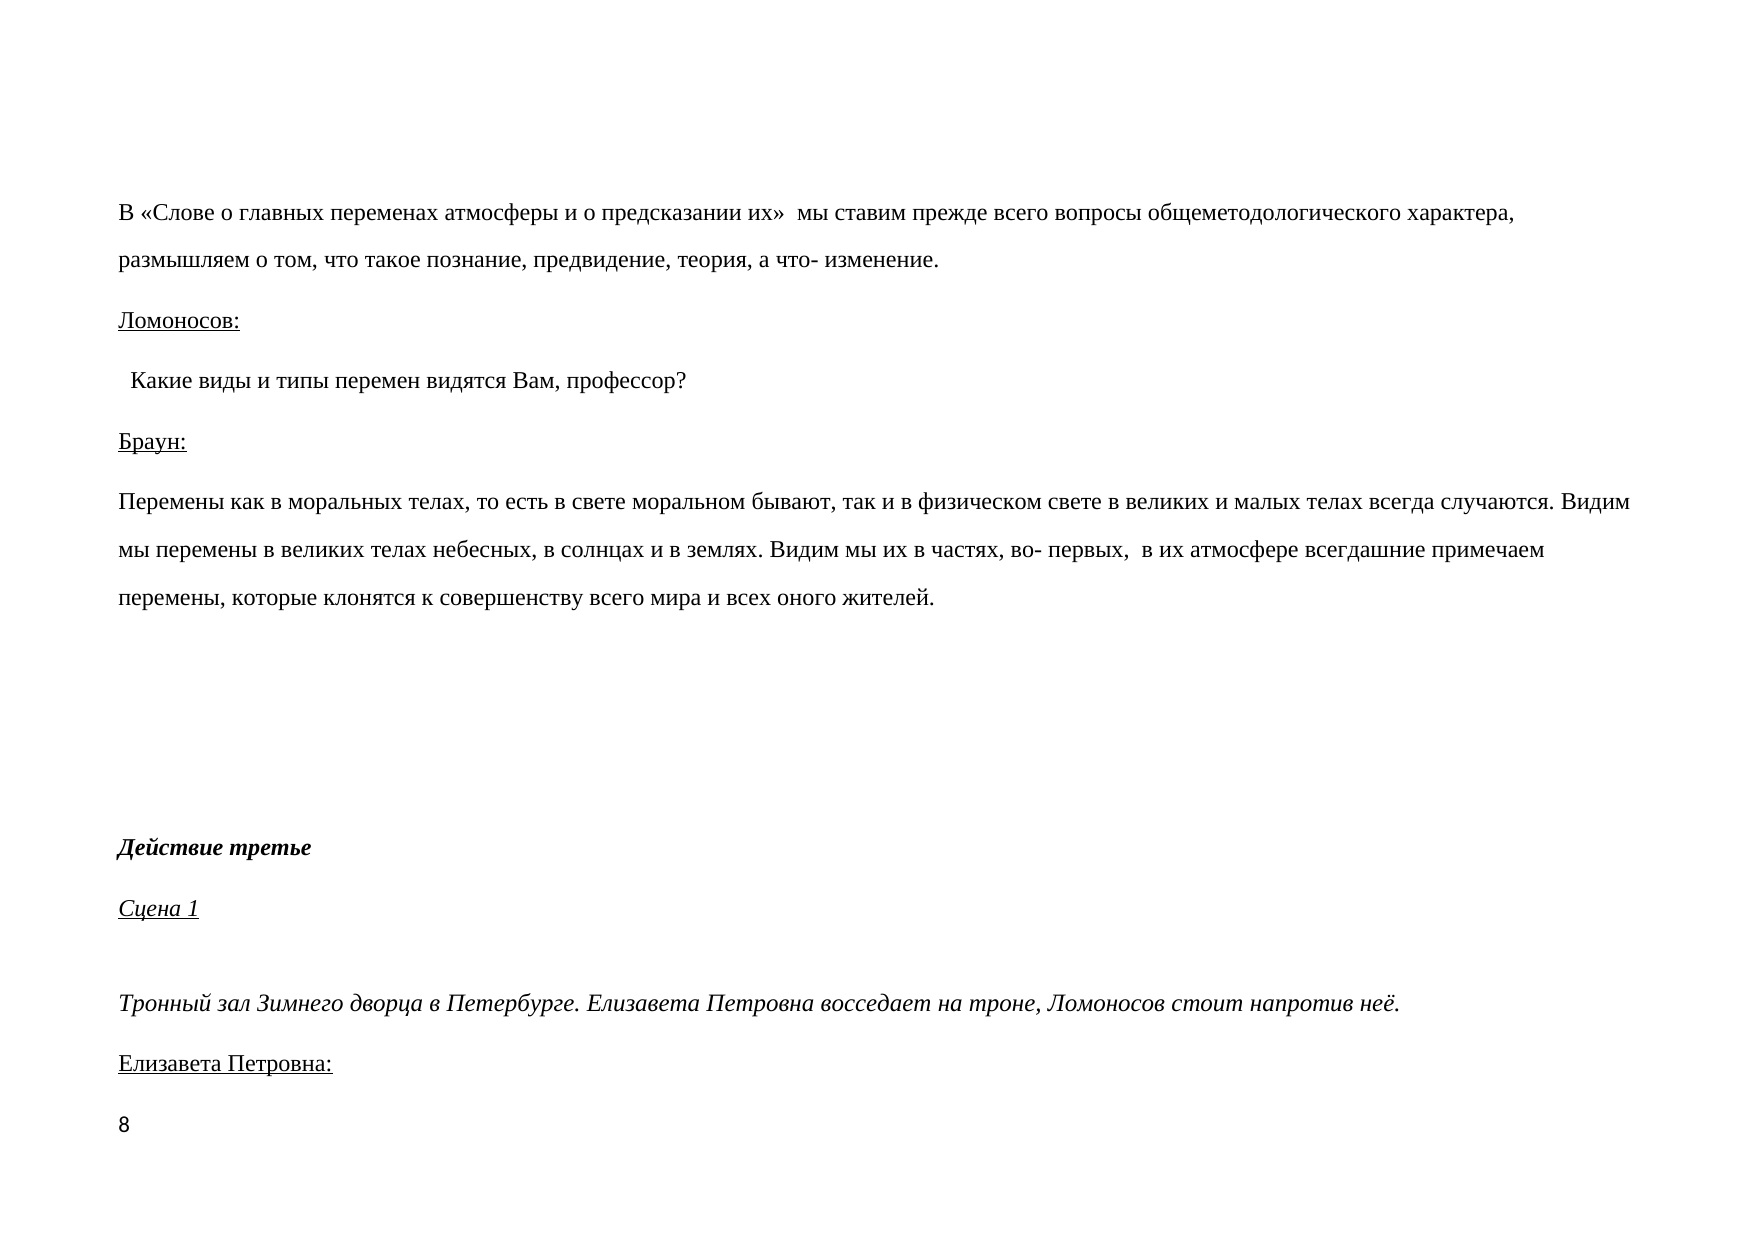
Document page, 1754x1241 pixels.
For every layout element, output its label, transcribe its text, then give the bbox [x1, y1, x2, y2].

text Тронный зал Зимнего дворца в Петербурге. Елизавета Петровна восседает на троне, Ломоносов стоит напротив неё. [118, 981, 1636, 1016]
text Действие третье [118, 813, 1636, 861]
text Какие виды и типы перемен видятся Вам, профессор? [118, 346, 1636, 394]
text Ломоносов: [118, 286, 1636, 333]
text В «Слове о главных переменах атмосферы и о предсказании их» мы ставим прежде всего вопросы общеметодологического характера, размышляем о том, что такое познание, предвидение, теория, а что- изменение. [118, 177, 1636, 273]
text Перемены как в моральных телах, то есть в свете моральном бывают, так и в физическом свете в великих и малых телах всегда случаются. Видим мы перемены в великих телах небесных, в солнцах и в землях. Видим мы их в частях, во- первых, в их атмосфере всегдашние примечаем перемены, которые клонятся к совершенству всего мира и всех оного жителей. [118, 467, 1636, 611]
text Браун: [118, 406, 1636, 454]
text Елизавета Петровна: [118, 1029, 1636, 1077]
text Сцена 1 [118, 873, 1636, 921]
